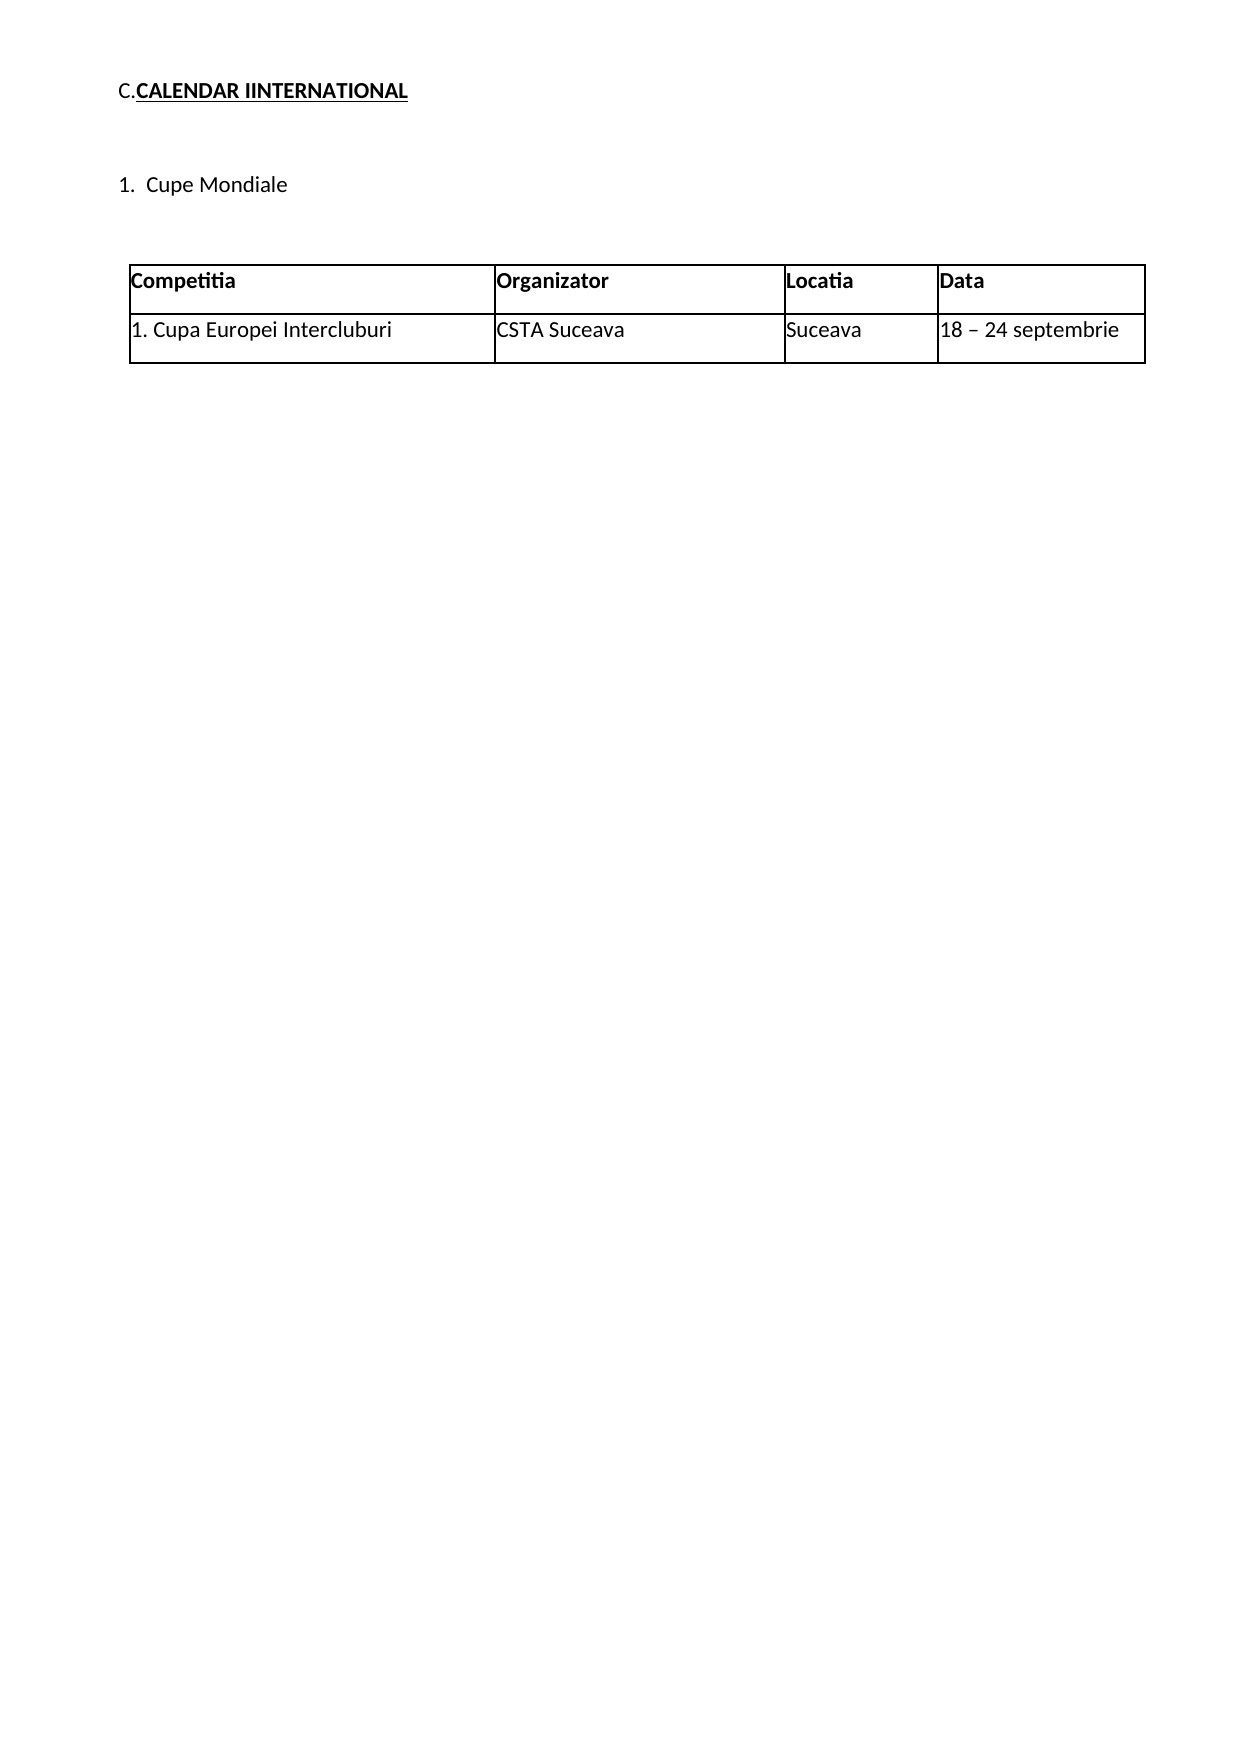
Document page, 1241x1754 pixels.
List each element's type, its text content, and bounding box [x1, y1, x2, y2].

table_header Locatia [786, 266, 937, 313]
table_cell 1. Cupa Europei Intercluburi [131, 315, 494, 362]
table_cell 18 – 24 septembrie [939, 315, 1144, 362]
text C.CALENDAR IINTERNATIONAL [118, 76, 1211, 104]
table_header Competitia [131, 266, 494, 313]
table_cell CSTA Suceava [496, 315, 784, 362]
table_header Organizator [496, 266, 784, 313]
table_cell Suceava [786, 315, 937, 362]
table_header Data [939, 266, 1144, 313]
text 1. Cupe Mondiale [118, 170, 1211, 198]
